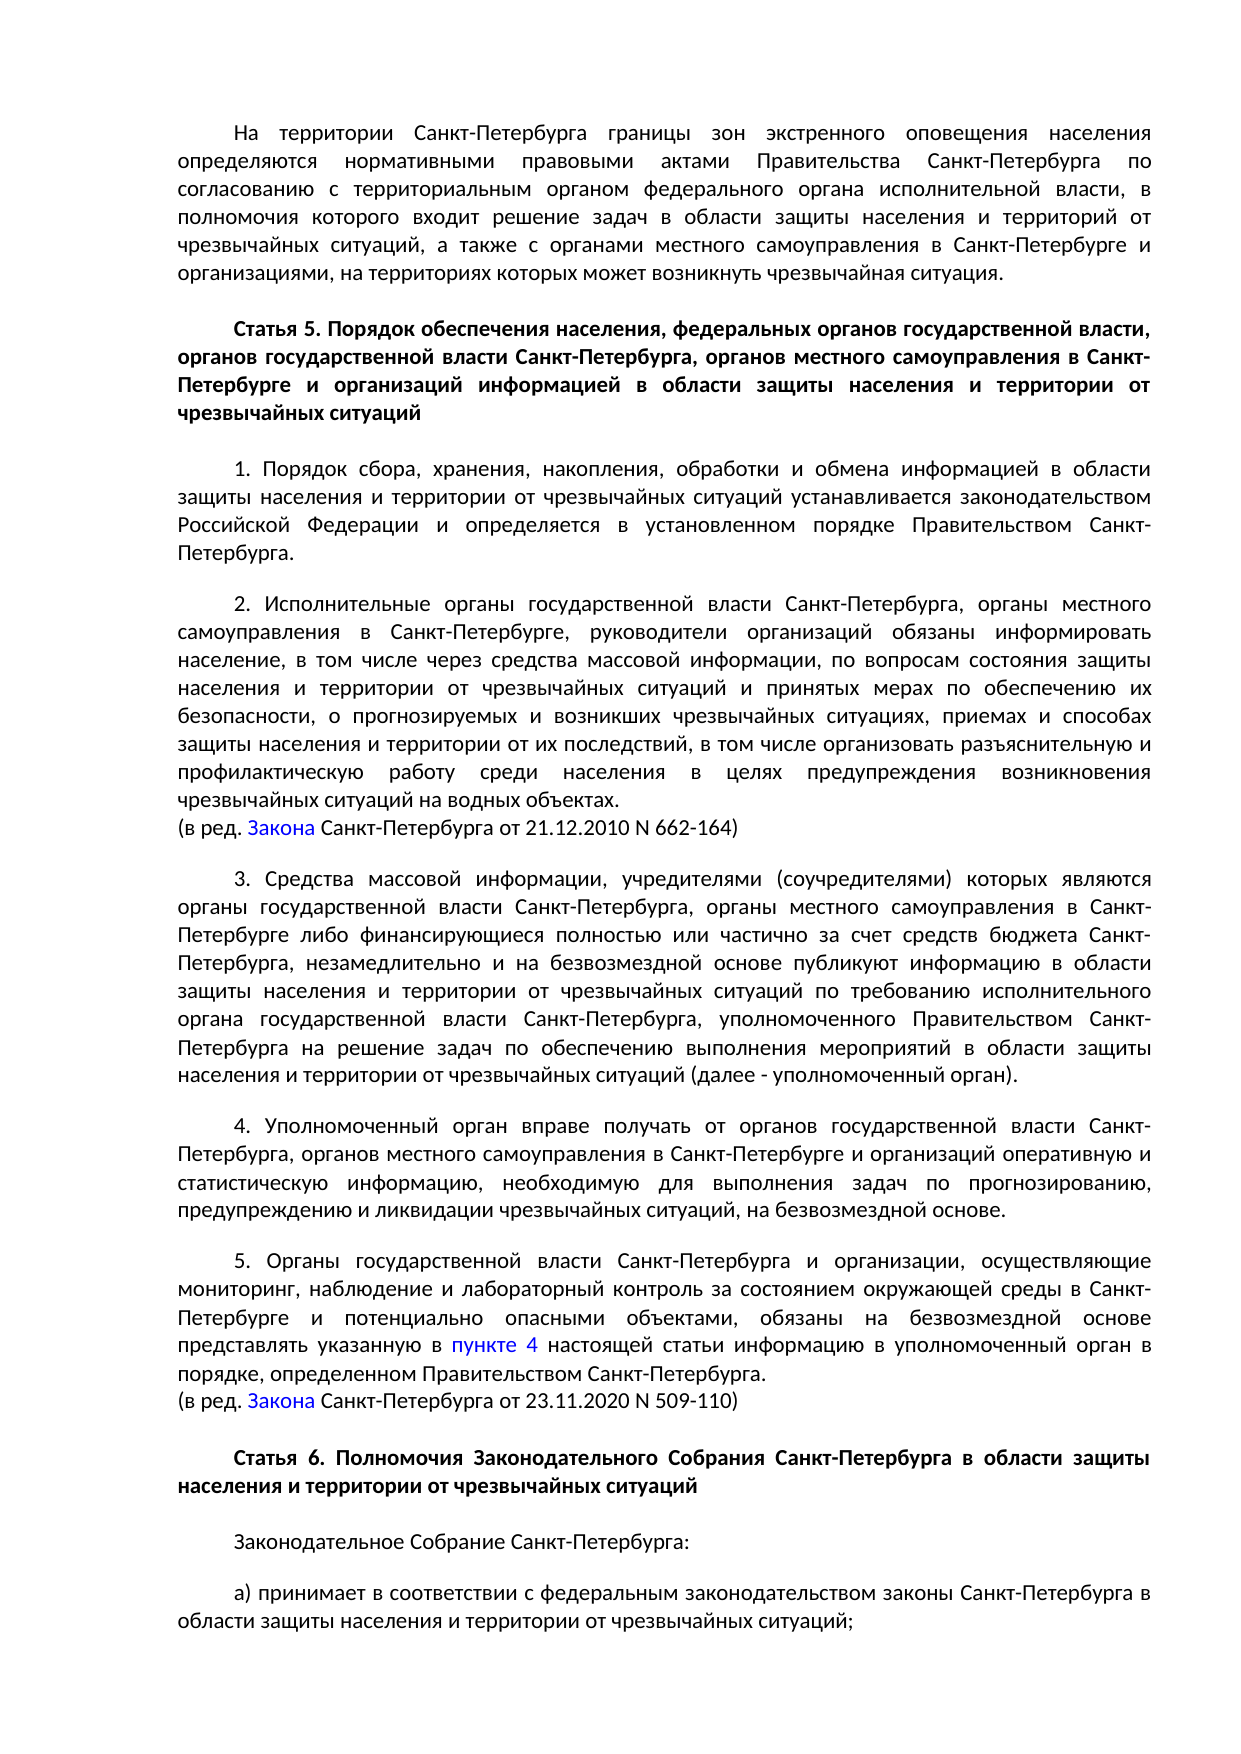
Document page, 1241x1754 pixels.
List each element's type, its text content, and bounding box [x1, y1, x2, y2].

title Статья 6. Полномочия Законодательного Собрания Санкт-Петербурга в области защиты населения и территории от чрезвычайных ситуаций [177, 1443, 1152, 1499]
text На территории Санкт-Петербурга границы зон экстренного оповещения населения определяются нормативными правовыми актами Правительства Санкт-Петербурга по согласованию с территориальным органом федерального органа исполнительной власти, в полномочия которого входит решение задач в области защиты населения и территорий от чрезвычайных ситуаций, а также с органами местного самоуправления в Санкт-Петербурге и организациями, на территориях которых может возникнуть чрезвычайная ситуация. [177, 118, 1152, 286]
text 5. Органы государственной власти Санкт-Петербурга и организации, осуществляющие мониторинг, наблюдение и лабораторный контроль за состоянием окружающей среды в Санкт-Петербурге и потенциально опасными объектами, обязаны на безвозмездной основе представлять указанную в пункте 4 настоящей статьи информацию в уполномоченный орган в порядке, определенном Правительством Санкт-Петербурга. [177, 1247, 1152, 1387]
text (в ред. Закона Санкт-Петербурга от 21.12.2010 N 662-164) [177, 813, 1152, 842]
text 2. Исполнительные органы государственной власти Санкт-Петербурга, органы местного самоуправления в Санкт-Петербурге, руководители организаций обязаны информировать население, в том числе через средства массовой информации, по вопросам состояния защиты населения и территории от чрезвычайных ситуаций и принятых мерах по обеспечению их безопасности, о прогнозируемых и возникших чрезвычайных ситуациях, приемах и способах защиты населения и территории от их последствий, в том числе организовать разъяснительную и профилактическую работу среди населения в целях предупреждения возникновения чрезвычайных ситуаций на водных объектах. [177, 589, 1152, 813]
text а) принимает в соответствии с федеральным законодательством законы Санкт-Петербурга в области защиты населения и территории от чрезвычайных ситуаций; [177, 1578, 1152, 1634]
text Законодательное Собрание Санкт-Петербурга: [177, 1527, 1152, 1555]
text 1. Порядок сбора, хранения, накопления, обработки и обмена информацией в области защиты населения и территории от чрезвычайных ситуаций устанавливается законодательством Российской Федерации и определяется в установленном порядке Правительством Санкт-Петербурга. [177, 454, 1152, 566]
text (в ред. Закона Санкт-Петербурга от 23.11.2020 N 509-110) [177, 1387, 1152, 1415]
text 4. Уполномоченный орган вправе получать от органов государственной власти Санкт-Петербурга, органов местного самоуправления в Санкт-Петербурге и организаций оперативную и статистическую информацию, необходимую для выполнения задач по прогнозированию, предупреждению и ликвидации чрезвычайных ситуаций, на безвозмездной основе. [177, 1112, 1152, 1224]
title Статья 5. Порядок обеспечения населения, федеральных органов государственной власти, органов государственной власти Санкт-Петербурга, органов местного самоуправления в Санкт-Петербурге и организаций информацией в области защиты населения и территории от чрезвычайных ситуаций [177, 314, 1152, 426]
text 3. Средства массовой информации, учредителями (соучредителями) которых являются органы государственной власти Санкт-Петербурга, органы местного самоуправления в Санкт-Петербурге либо финансирующиеся полностью или частично за счет средств бюджета Санкт-Петербурга, незамедлительно и на безвозмездной основе публикуют информацию в области защиты населения и территории от чрезвычайных ситуаций по требованию исполнительного органа государственной власти Санкт-Петербурга, уполномоченного Правительством Санкт-Петербурга на решение задач по обеспечению выполнения мероприятий в области защиты населения и территории от чрезвычайных ситуаций (далее - уполномоченный орган). [177, 864, 1152, 1089]
